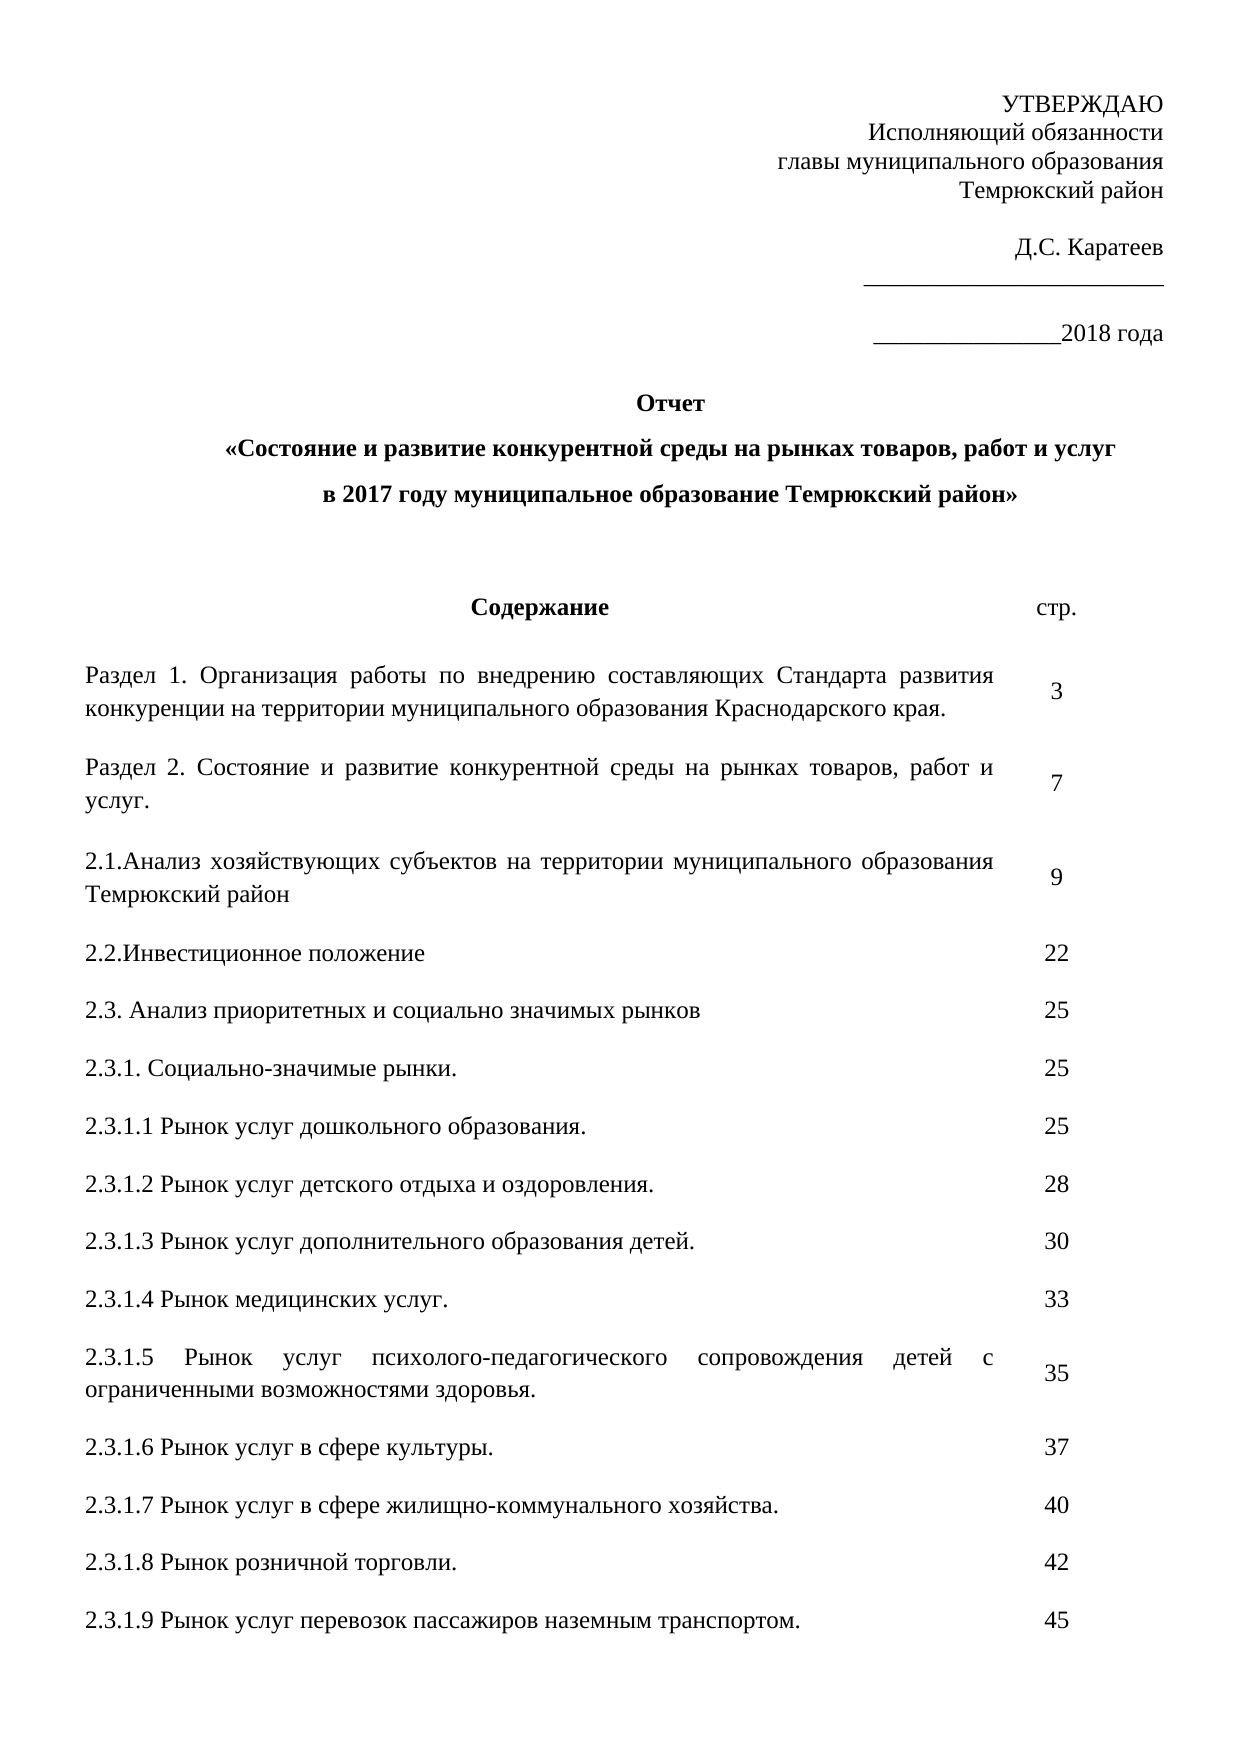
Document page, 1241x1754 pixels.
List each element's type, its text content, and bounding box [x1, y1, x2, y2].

table_cell 7 [1006, 738, 1107, 832]
table_cell 2.3.1.1 Рынок услуг дошкольного образования. [74, 1098, 1006, 1156]
table_cell 2.3.1.5 Рынок услуг психолого-педагогического сопровождения детей с ограниченными возможностями здоровья. [74, 1329, 1006, 1420]
text в 2017 году муниципальное образование Темрюкский район» [177, 479, 1163, 508]
text «Состояние и развитие конкурентной среды на рынках товаров, работ и услуг [177, 433, 1163, 462]
table_cell 2.3.1.3 Рынок услуг дополнительного образования детей. [74, 1214, 1006, 1271]
table_cell 25 [1006, 983, 1107, 1041]
table_cell 35 [1006, 1329, 1107, 1420]
table_cell 2.1.Анализ хозяйствующих субъектов на территории муниципального образования Темрюкский район [74, 832, 1006, 926]
table_cell 45 [1006, 1593, 1107, 1650]
table_cell 42 [1006, 1535, 1107, 1592]
table_header Содержание [74, 570, 1006, 647]
table_cell 28 [1006, 1156, 1107, 1214]
table_cell 22 [1006, 926, 1107, 983]
table_cell 2.3.1.8 Рынок розничной торговли. [74, 1535, 1006, 1592]
table_cell 9 [1006, 832, 1107, 926]
text _______________2018 года [177, 318, 1163, 347]
table_cell 2.2.Инвестиционное положение [74, 926, 1006, 983]
table_cell 25 [1006, 1041, 1107, 1098]
text Д.С. Каратеев [177, 232, 1163, 260]
table_cell 30 [1006, 1214, 1107, 1271]
table_cell 40 [1006, 1477, 1107, 1535]
table_cell Раздел 1. Организация работы по внедрению составляющих Стандарта развития конкуренции на территории муниципального образования Краснодарского края. [74, 648, 1006, 738]
text Исполняющий обязанности [177, 117, 1163, 146]
table_cell 25 [1006, 1098, 1107, 1156]
text Темрюкский район [177, 175, 1163, 204]
table_cell 37 [1006, 1420, 1107, 1477]
text главы муниципального образования [177, 146, 1163, 175]
table_cell 2.3.1.4 Рынок медицинских услуг. [74, 1271, 1006, 1329]
text ________________________ [177, 260, 1163, 289]
table_cell 33 [1006, 1271, 1107, 1329]
table_cell Раздел 2. Состояние и развитие конкурентной среды на рынках товаров, работ и услуг. [74, 738, 1006, 832]
table_cell 2.3. Анализ приоритетных и социально значимых рынков [74, 983, 1006, 1041]
table_header стр. [1006, 570, 1107, 647]
table_cell 2.3.1.9 Рынок услуг перевозок пассажиров наземным транспортом. [74, 1593, 1006, 1650]
table_cell 2.3.1. Социально-значимые рынки. [74, 1041, 1006, 1098]
table_cell 3 [1006, 648, 1107, 738]
table_cell 2.3.1.7 Рынок услуг в сфере жилищно-коммунального хозяйства. [74, 1477, 1006, 1535]
text Отчет [177, 388, 1163, 417]
table_cell 2.3.1.6 Рынок услуг в сфере культуры. [74, 1420, 1006, 1477]
table_cell 2.3.1.2 Рынок услуг детского отдыха и оздоровления. [74, 1156, 1006, 1214]
text УТВЕРЖДАЮ [177, 89, 1163, 117]
